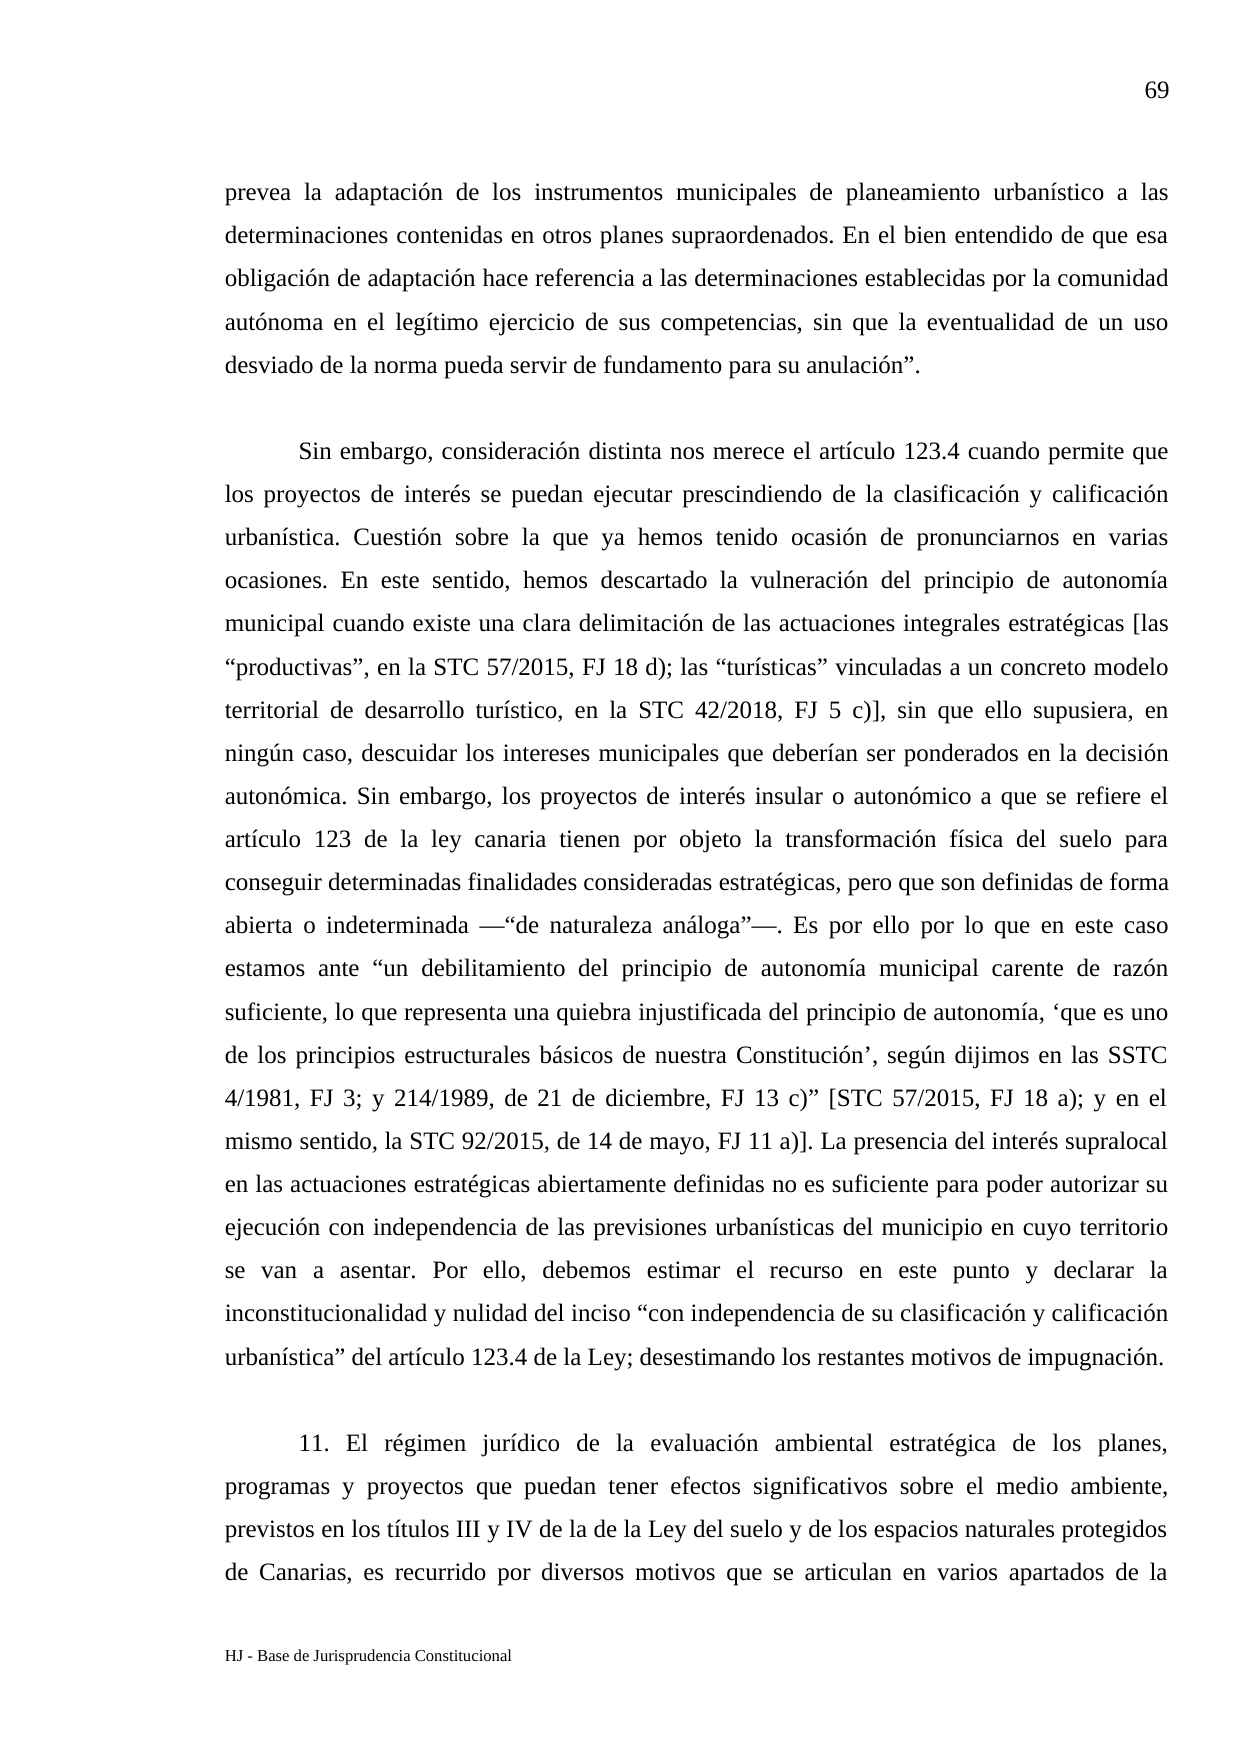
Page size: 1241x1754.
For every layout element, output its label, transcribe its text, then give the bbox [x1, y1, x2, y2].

text Sin embargo, consideración distinta nos merece el artículo 123.4 cuando permite que los proyectos de interés se puedan ejecutar prescindiendo de la clasificación y calificación urbanística. Cuestión sobre la que ya hemos tenido ocasión de pronunciarnos en varias ocasiones. En este sentido, hemos descartado la vulneración del principio de autonomía municipal cuando existe una clara delimitación de las actuaciones integrales estratégicas [las “productivas”, en la STC 57/2015, FJ 18 d); las “turísticas” vinculadas a un concreto modelo territorial de desarrollo turístico, en la STC 42/2018, FJ 5 c)], sin que ello supusiera, en ningún caso, descuidar los intereses municipales que deberían ser ponderados en la decisión autonómica. Sin embargo, los proyectos de interés insular o autonómico a que se refiere el artículo 123 de la ley canaria tienen por objeto la transformación física del suelo para conseguir determinadas finalidades consideradas estratégicas, pero que son definidas de forma abierta o indeterminada —“de naturaleza análoga”—. Es por ello por lo que en este caso estamos ante “un debilitamiento del principio de autonomía municipal carente de razón suficiente, lo que representa una quiebra injustificada del principio de autonomía, ‘que es uno de los principios estructurales básicos de nuestra Constitución’, según dijimos en las SSTC 4/1981, FJ 3; y 214/1989, de 21 de diciembre, FJ 13 c)” [STC 57/2015, FJ 18 a); y en el mismo sentido, la STC 92/2015, de 14 de mayo, FJ 11 a)]. La presencia del interés supralocal en las actuaciones estratégicas abiertamente definidas no es suficiente para poder autorizar su ejecución con independencia de las previsiones urbanísticas del municipio en cuyo territorio se van a asentar. Por ello, debemos estimar el recurso en este punto y declarar la inconstitucionalidad y nulidad del inciso “con independencia de su clasificación y calificación urbanística” del artículo 123.4 de la Ley; desestimando los restantes motivos de impugnación. [224, 436, 1169, 1370]
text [224, 1428, 1169, 1586]
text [224, 177, 1169, 378]
